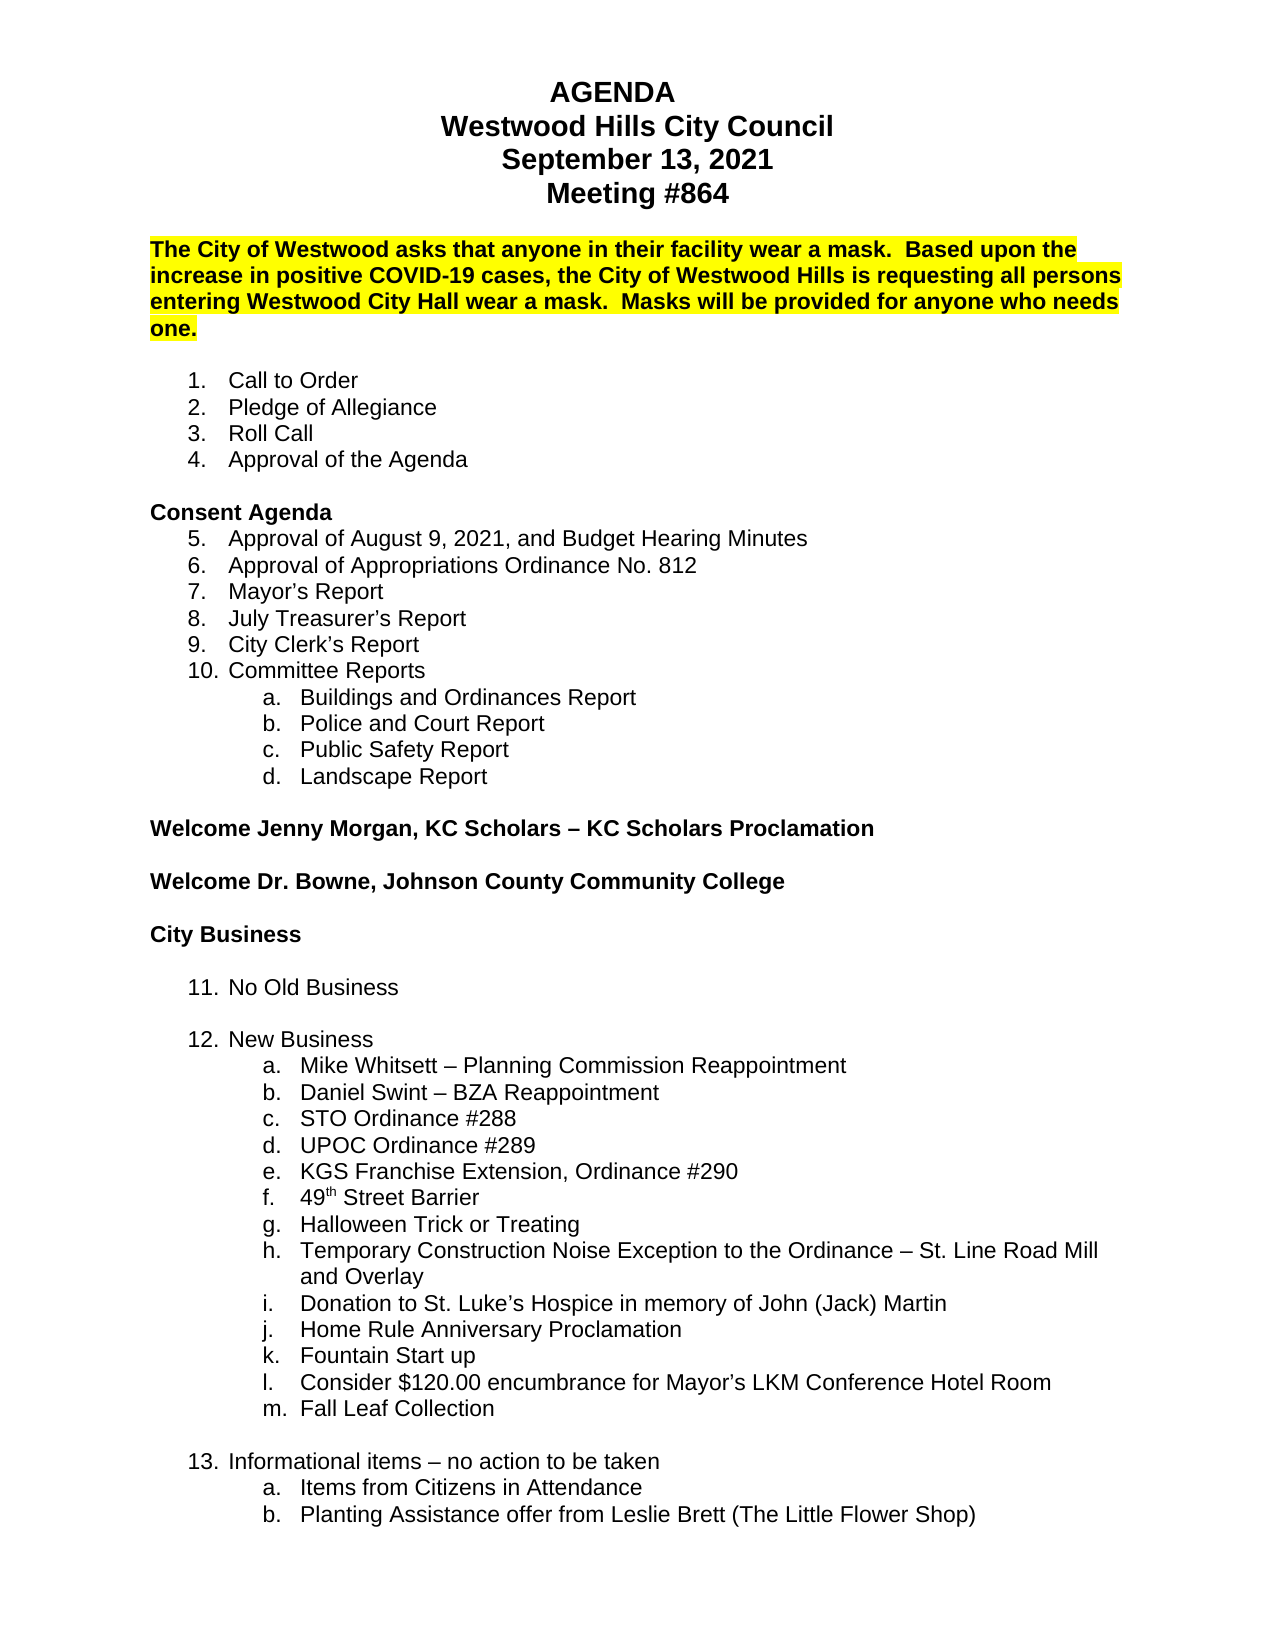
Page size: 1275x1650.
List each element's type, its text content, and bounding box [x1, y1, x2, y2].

list Approval of Appropriations Ordinance No. 812 [187, 552, 1125, 578]
list Approval of August 9, 2021, and Budget Hearing Minutes [187, 525, 1125, 552]
list Planting Assistance offer from Leslie Brett (The Little Flower Shop) [262, 1501, 1125, 1527]
list UPOC Ordinance #289 [262, 1132, 1125, 1158]
text Welcome Dr. Bowne, Johnson County Community College [150, 868, 1125, 894]
list Consider $120.00 encumbrance for Mayor’s LKM Conference Hotel Room [262, 1369, 1125, 1395]
list Daniel Swint – BZA Reappointment [262, 1079, 1125, 1105]
list No Old Business [187, 973, 1125, 1000]
list Police and Court Report [262, 710, 1125, 736]
list Fountain Start up [262, 1342, 1125, 1369]
text Westwood Hills City Council [150, 108, 1125, 142]
list Informational items – no action to be taken [187, 1448, 1125, 1474]
list Temporary Construction Noise Exception to the Ordinance – St. Line Road Mill and Overlay [262, 1237, 1125, 1290]
list Home Rule Anniversary Proclamation [262, 1316, 1125, 1342]
list Approval of the Agenda [187, 446, 1125, 473]
list Donation to St. Luke’s Hospice in memory of John (Jack) Martin [262, 1290, 1125, 1316]
list Halloween Trick or Treating [262, 1211, 1125, 1237]
list Landscape Report [262, 763, 1125, 789]
list KGS Franchise Extension, Ordinance #290 [262, 1158, 1125, 1184]
list Mike Whitsett – Planning Commission Reappointment [262, 1052, 1125, 1079]
text September 13, 2021 [150, 142, 1125, 176]
list Call to Order [187, 367, 1125, 394]
text AGENDA [450, 75, 1125, 108]
text City Business [150, 921, 1125, 947]
list Items from Citizens in Attendance [262, 1474, 1125, 1501]
list City Clerk’s Report [187, 631, 1125, 657]
text Welcome Jenny Morgan, KC Scholars – KC Scholars Proclamation [150, 815, 1125, 842]
list 49th Street Barrier [262, 1184, 1125, 1211]
list Roll Call [187, 420, 1125, 446]
list Buildings and Ordinances Report [262, 683, 1125, 710]
list July Treasurer’s Report [187, 604, 1125, 631]
list New Business [187, 1026, 1125, 1052]
text Consent Agenda [150, 499, 1125, 525]
text Meeting #864 [150, 176, 1125, 209]
list Mayor’s Report [187, 578, 1125, 604]
list Committee Reports [187, 657, 1125, 683]
text The City of Westwood asks that anyone in their facility wear a mask. Based upon the increase in positive COVID-19 cases, the City of Westwood Hills is requesting all persons entering Westwood City Hall wear a mask. Masks will be provided for anyone who needs one. [150, 236, 1125, 341]
list STO Ordinance #288 [262, 1105, 1125, 1132]
list Fall Leaf Collection [262, 1395, 1125, 1421]
list Pledge of Allegiance [187, 394, 1125, 420]
list Public Safety Report [262, 736, 1125, 763]
